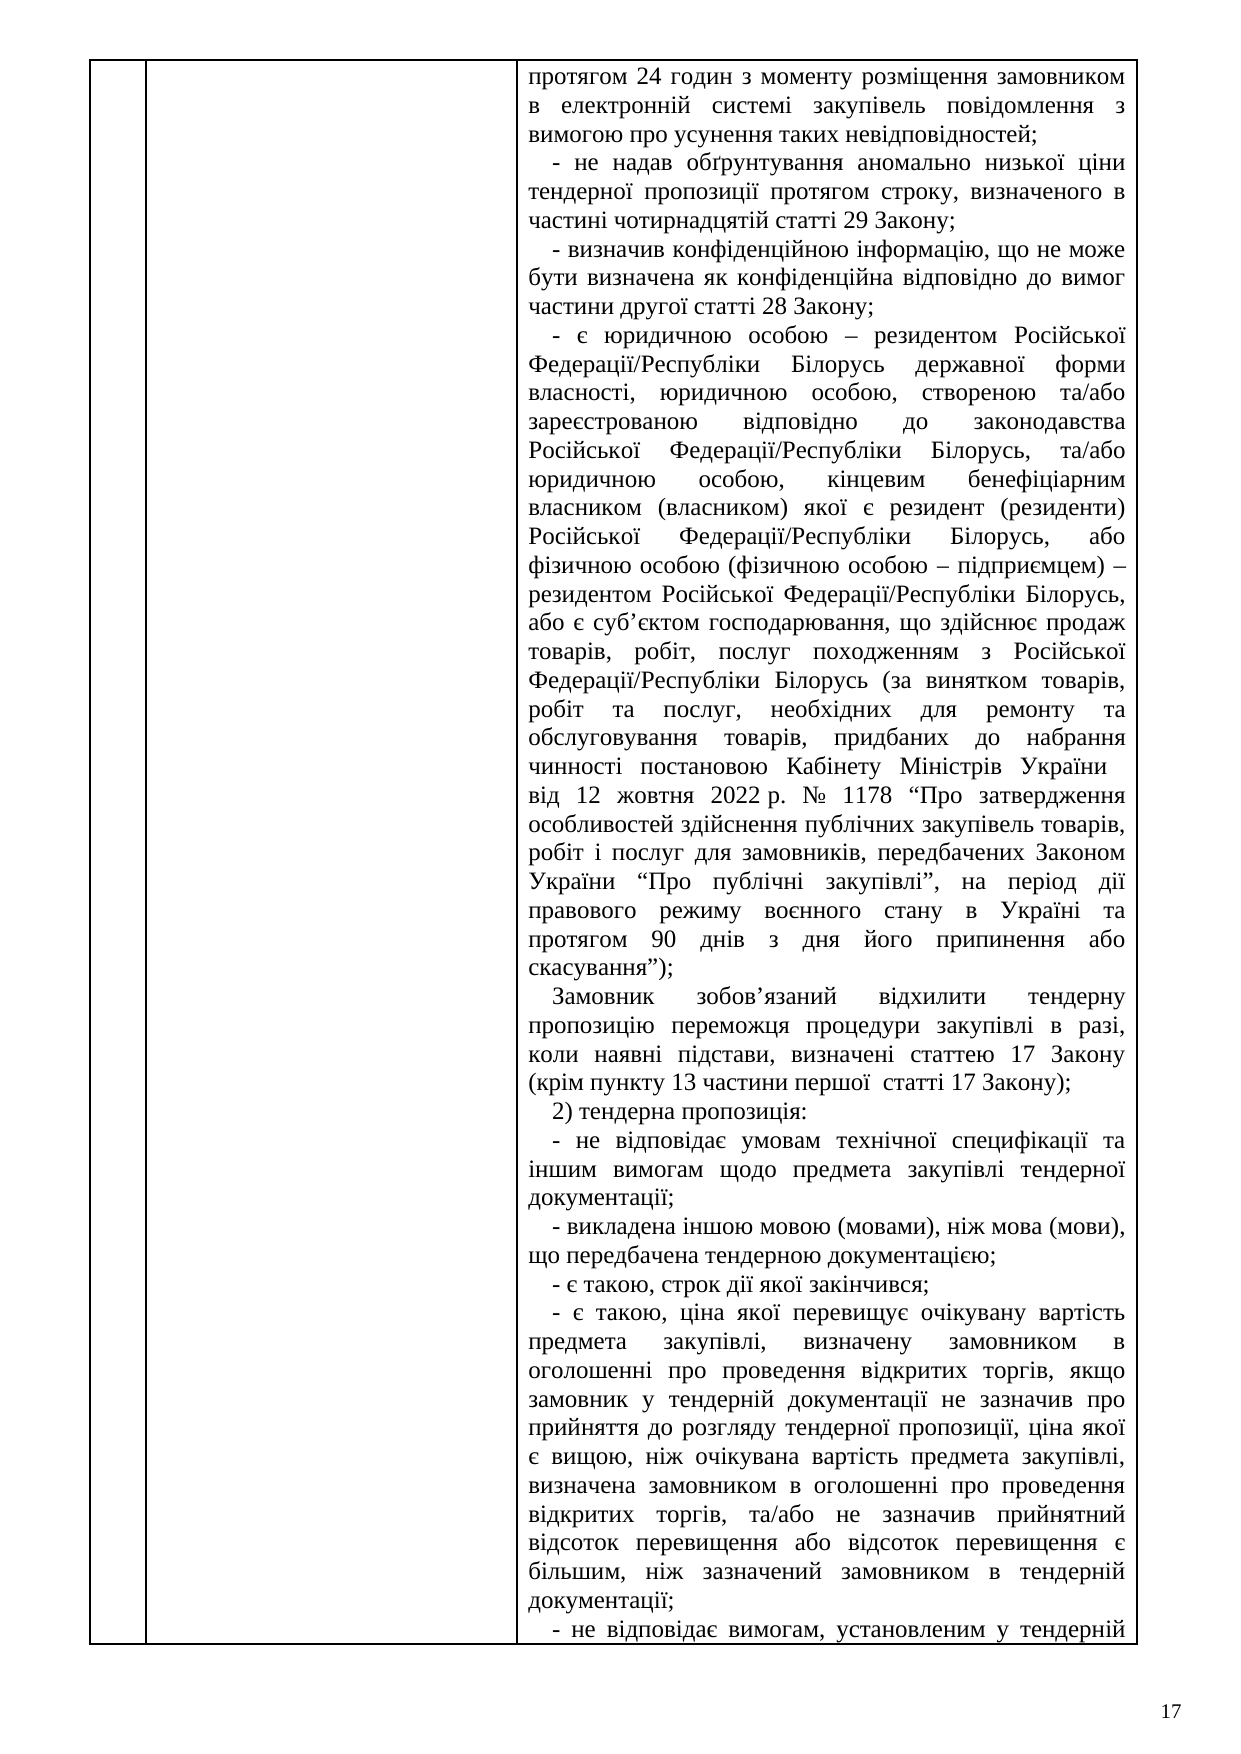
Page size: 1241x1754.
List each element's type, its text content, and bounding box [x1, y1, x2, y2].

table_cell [518, 61, 1136, 1642]
table_cell 4 [91, 61, 145, 1642]
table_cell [147, 61, 516, 1642]
